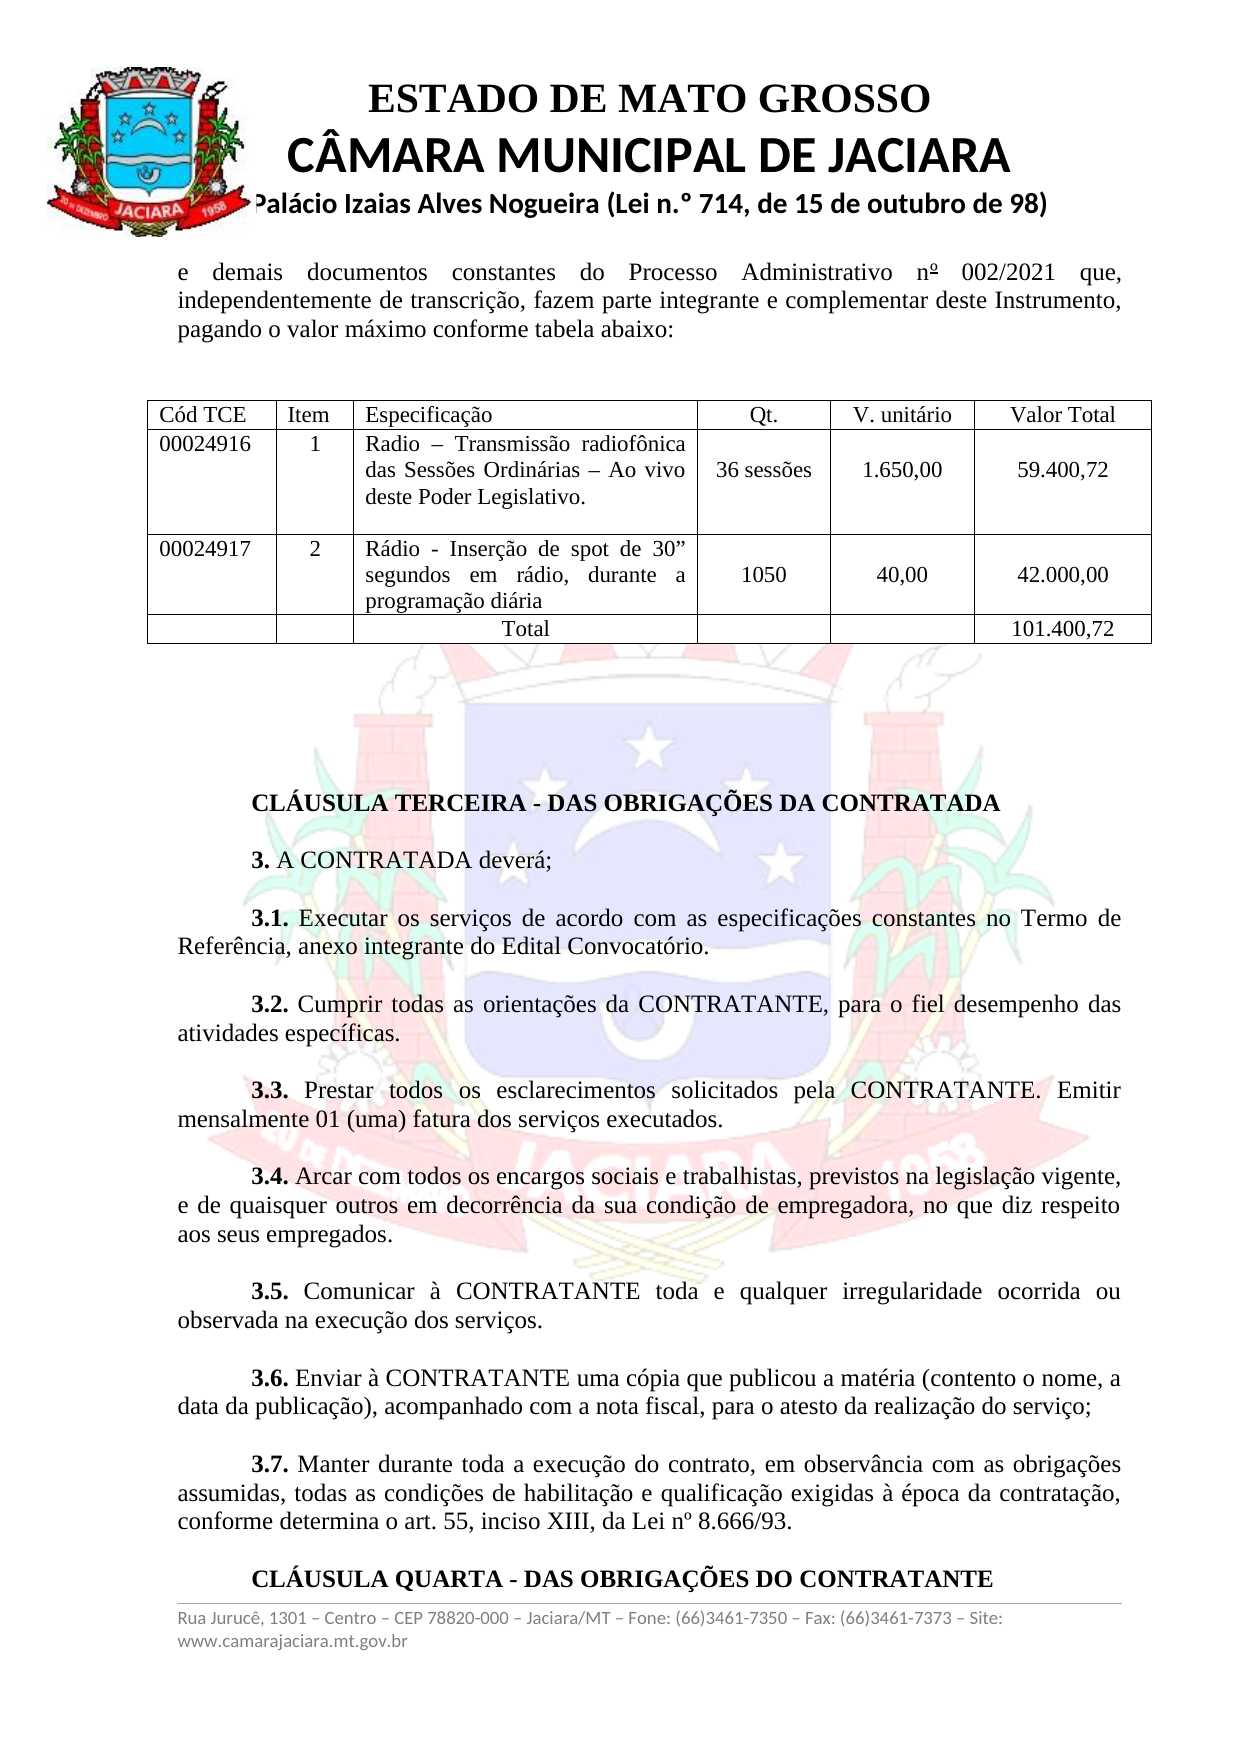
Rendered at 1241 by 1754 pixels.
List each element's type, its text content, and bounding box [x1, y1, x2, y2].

table_cell 00024916 [148, 430, 276, 534]
text CLÁUSULA QUARTA - DAS OBRIGAÇÕES DO CONTRATANTE [177, 1564, 1122, 1593]
table_cell 1.650,00 [831, 430, 974, 534]
text 3.5. Comunicar à CONTRATANTE toda e qualquer irregularidade ocorrida ou observada na execução dos serviços. [177, 1276, 1122, 1334]
table_header V. unitário [831, 401, 974, 429]
table_cell 40,00 [831, 535, 974, 614]
picture [46, 67, 257, 235]
table_cell 101.400,72 [975, 615, 1151, 643]
table_cell [148, 615, 276, 643]
table_cell 00024917 [148, 535, 276, 614]
table_cell Radio – Transmissão radiofônica das Sessões Ordinárias – Ao vivo deste Poder Legislativo. [354, 430, 697, 534]
table_cell [277, 615, 353, 643]
text 3.2. Cumprir todas as orientações da CONTRATANTE, para o fiel desempenho das atividades específicas. [177, 989, 1122, 1046]
table_cell 42.000,00 [975, 535, 1151, 614]
text 3.4. Arcar com todos os encargos sociais e trabalhistas, previstos na legislação vigente, e de quaisquer outros em decorrência da sua condição de empregadora, no que diz respeito aos seus empregados. [177, 1161, 1122, 1248]
table_cell [698, 615, 830, 643]
text 3.1. Executar os serviços de acordo com as especificações constantes no Termo de Referência, anexo integrante do Edital Convocatório. [177, 903, 1122, 960]
table_cell Rádio - Inserção de spot de 30” segundos em rádio, durante a programação diária [354, 535, 697, 614]
table_cell 1050 [698, 535, 830, 614]
table_cell Total [354, 615, 697, 643]
text 3. A CONTRATADA deverá; [177, 845, 1122, 874]
text 3.7. Manter durante toda a execução do contrato, em observância com as obrigações assumidas, todas as condições de habilitação e qualificação exigidas à época da contratação, conforme determina o art. 55, inciso XIII, da Lei nº 8.666/93. [177, 1449, 1122, 1535]
table_header Especificação [354, 401, 697, 429]
table_header Item [277, 401, 353, 429]
table_header Valor Total [975, 401, 1151, 429]
table_cell [831, 615, 974, 643]
table_cell 2 [277, 535, 353, 614]
table_header Cód TCE [148, 401, 276, 429]
table_cell 36 sessões [698, 430, 830, 534]
text CLÁUSULA TERCEIRA - DAS OBRIGAÇÕES DA CONTRATADA [177, 788, 1122, 816]
text 3.3. Prestar todos os esclarecimentos solicitados pela CONTRATANTE. Emitir mensalmente 01 (uma) fatura dos serviços executados. [177, 1075, 1122, 1133]
table_header Qt. [698, 401, 830, 429]
table_cell 59.400,72 [975, 430, 1151, 534]
table_cell 1 [277, 430, 353, 534]
text 3.6. Enviar à CONTRATANTE uma cópia que publicou a matéria (contento o nome, a data da publicação), acompanhado com a nota fiscal, para o atesto da realização do serviço; [177, 1363, 1122, 1420]
